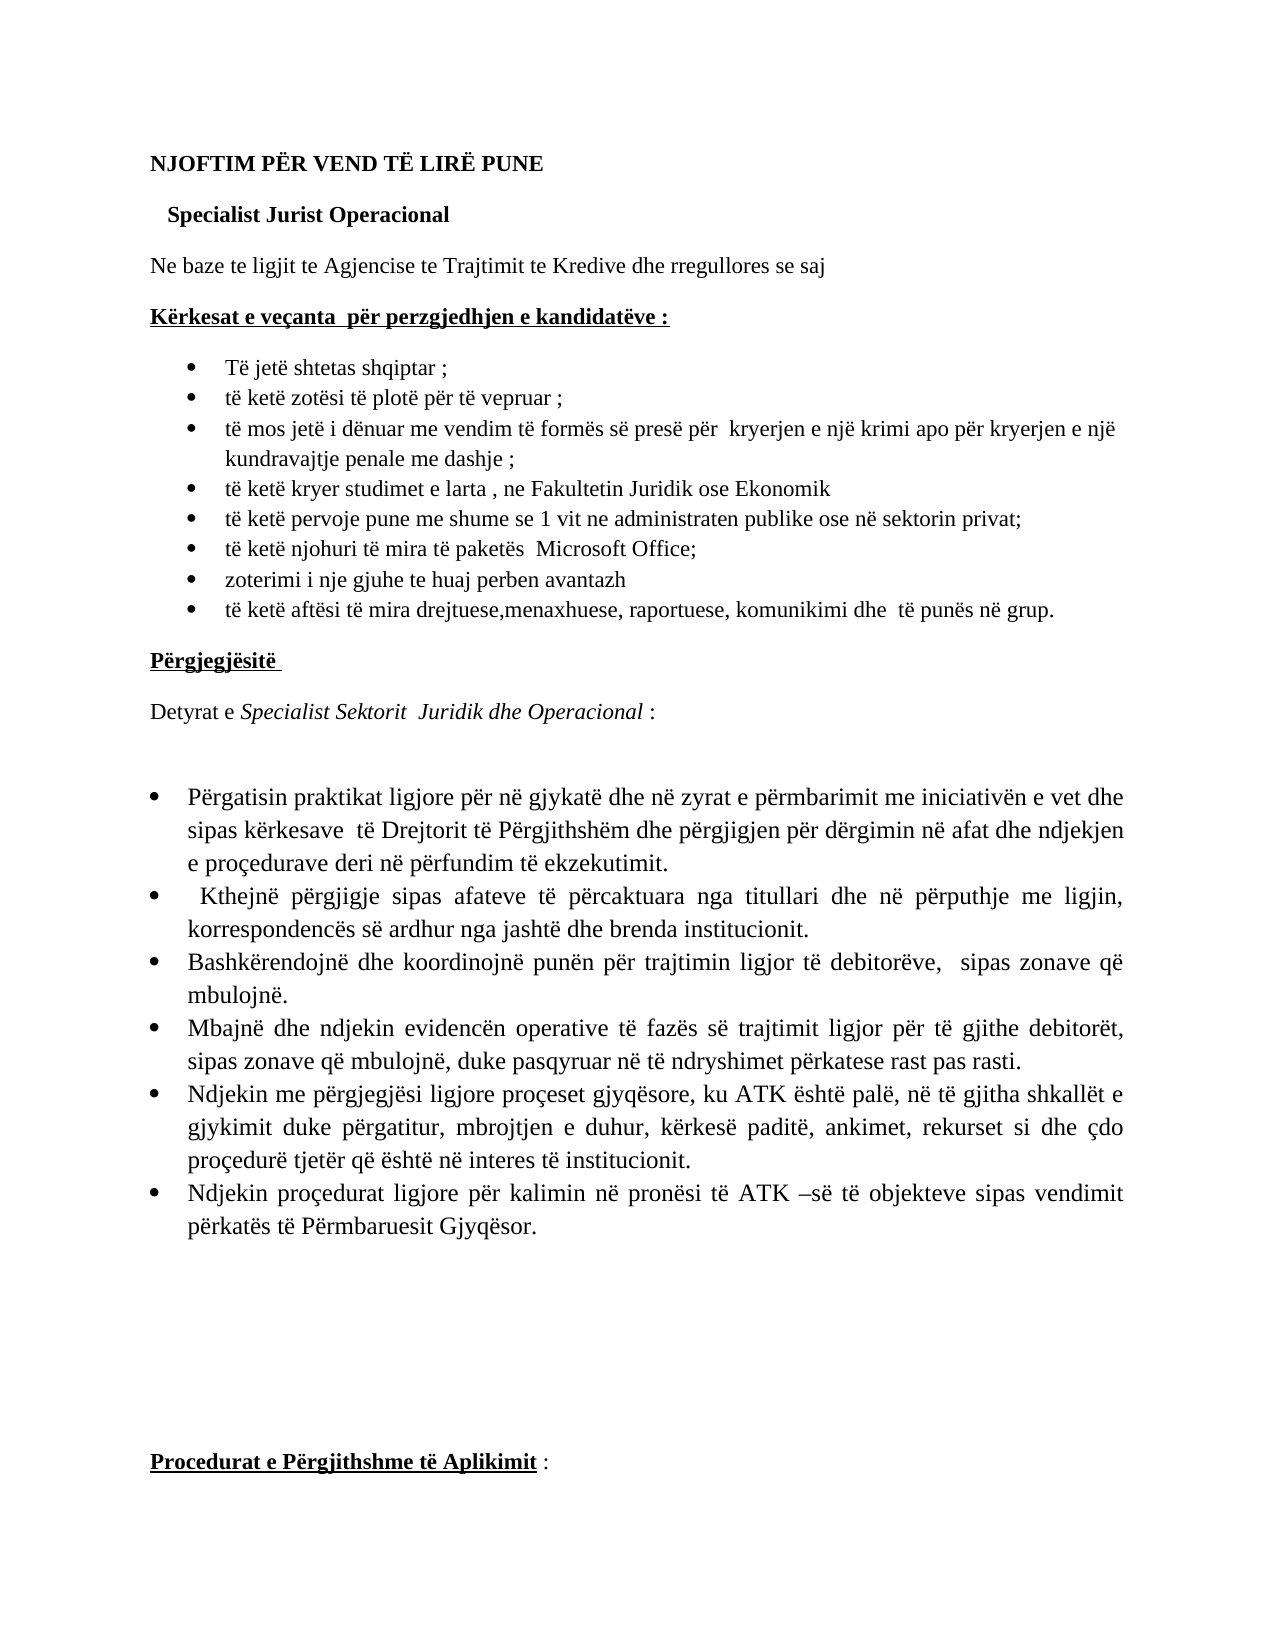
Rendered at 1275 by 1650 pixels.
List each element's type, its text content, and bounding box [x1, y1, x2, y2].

list Kthejnë përgjigje sipas afateve të përcaktuara nga titullari dhe në përputhje me ligjin, korrespondencës së ardhur nga jashtë dhe brenda institucionit. [150, 881, 1125, 943]
text NJOFTIM PËR VEND TË LIRË PUNE [150, 150, 1125, 176]
list të ketë kryer studimet e larta , ne Fakultetin Juridik ose Ekonomik [187, 475, 1125, 501]
list Bashkërendojnë dhe koordinojnë punën për trajtimin ligjor të debitorëve, sipas zonave që mbulojnë. [150, 947, 1125, 1009]
list të mos jetë i dënuar me vendim të formës së presë për kryerjen e një krimi apo për kryerjen e një kundravajtje penale me dashje ; [187, 414, 1125, 471]
list Ndjekin proçedurat ligjore për kalimin në pronësi të ATK –së të objekteve sipas vendimit përkatës të Përmbaruesit Gjyqësor. [150, 1178, 1125, 1240]
list të ketë pervoje pune me shume se 1 vit ne administraten publike ose në sektorin privat; [187, 505, 1125, 532]
list të ketë aftësi të mira drejtuese,menaxhuese, raportuese, komunikimi dhe të punës në grup. [187, 596, 1125, 622]
list të ketë zotësi të plotë për të vepruar ; [187, 384, 1125, 411]
text Kërkesat e veçanta për perzgjedhjen e kandidatëve : [150, 303, 1125, 329]
text Ne baze te ligjit te Agjencise te Trajtimit te Kredive dhe rregullores se saj [150, 252, 1125, 278]
list Mbajnë dhe ndjekin evidencën operative të fazës së trajtimit ligjor për të gjithe debitorët, sipas zonave që mbulojnë, duke pasqyruar në të ndryshimet përkatese rast pas rasti. [150, 1013, 1125, 1075]
list të ketë njohuri të mira të paketës Microsoft Office; [187, 535, 1125, 562]
list Përgatisin praktikat ligjore për në gjykatë dhe në zyrat e përmbarimit me iniciativën e vet dhe sipas kërkesave të Drejtorit të Përgjithshëm dhe përgjigjen për dërgimin në afat dhe ndjekjen e proçedurave deri në përfundim të ekzekutimit. [150, 782, 1125, 877]
list Të jetë shtetas shqiptar ; [187, 354, 1125, 381]
list zoterimi i nje gjuhe te huaj perben avantazh [187, 566, 1125, 592]
text Specialist Jurist Operacional [150, 201, 1125, 227]
text Përgjegjësitë [150, 647, 1125, 673]
text Procedurat e Përgjithshme të Aplikimit : [150, 1448, 1125, 1475]
list Ndjekin me përgjegjësi ligjore proçeset gjyqësore, ku ATK është palë, në të gjitha shkallët e gjykimit duke përgatitur, mbrojtjen e duhur, kërkesë paditë, ankimet, rekurset si dhe çdo proçedurë tjetër që është në interes të institucionit. [150, 1079, 1125, 1174]
text Detyrat e Specialist Sektorit Juridik dhe Operacional : [150, 698, 1125, 724]
